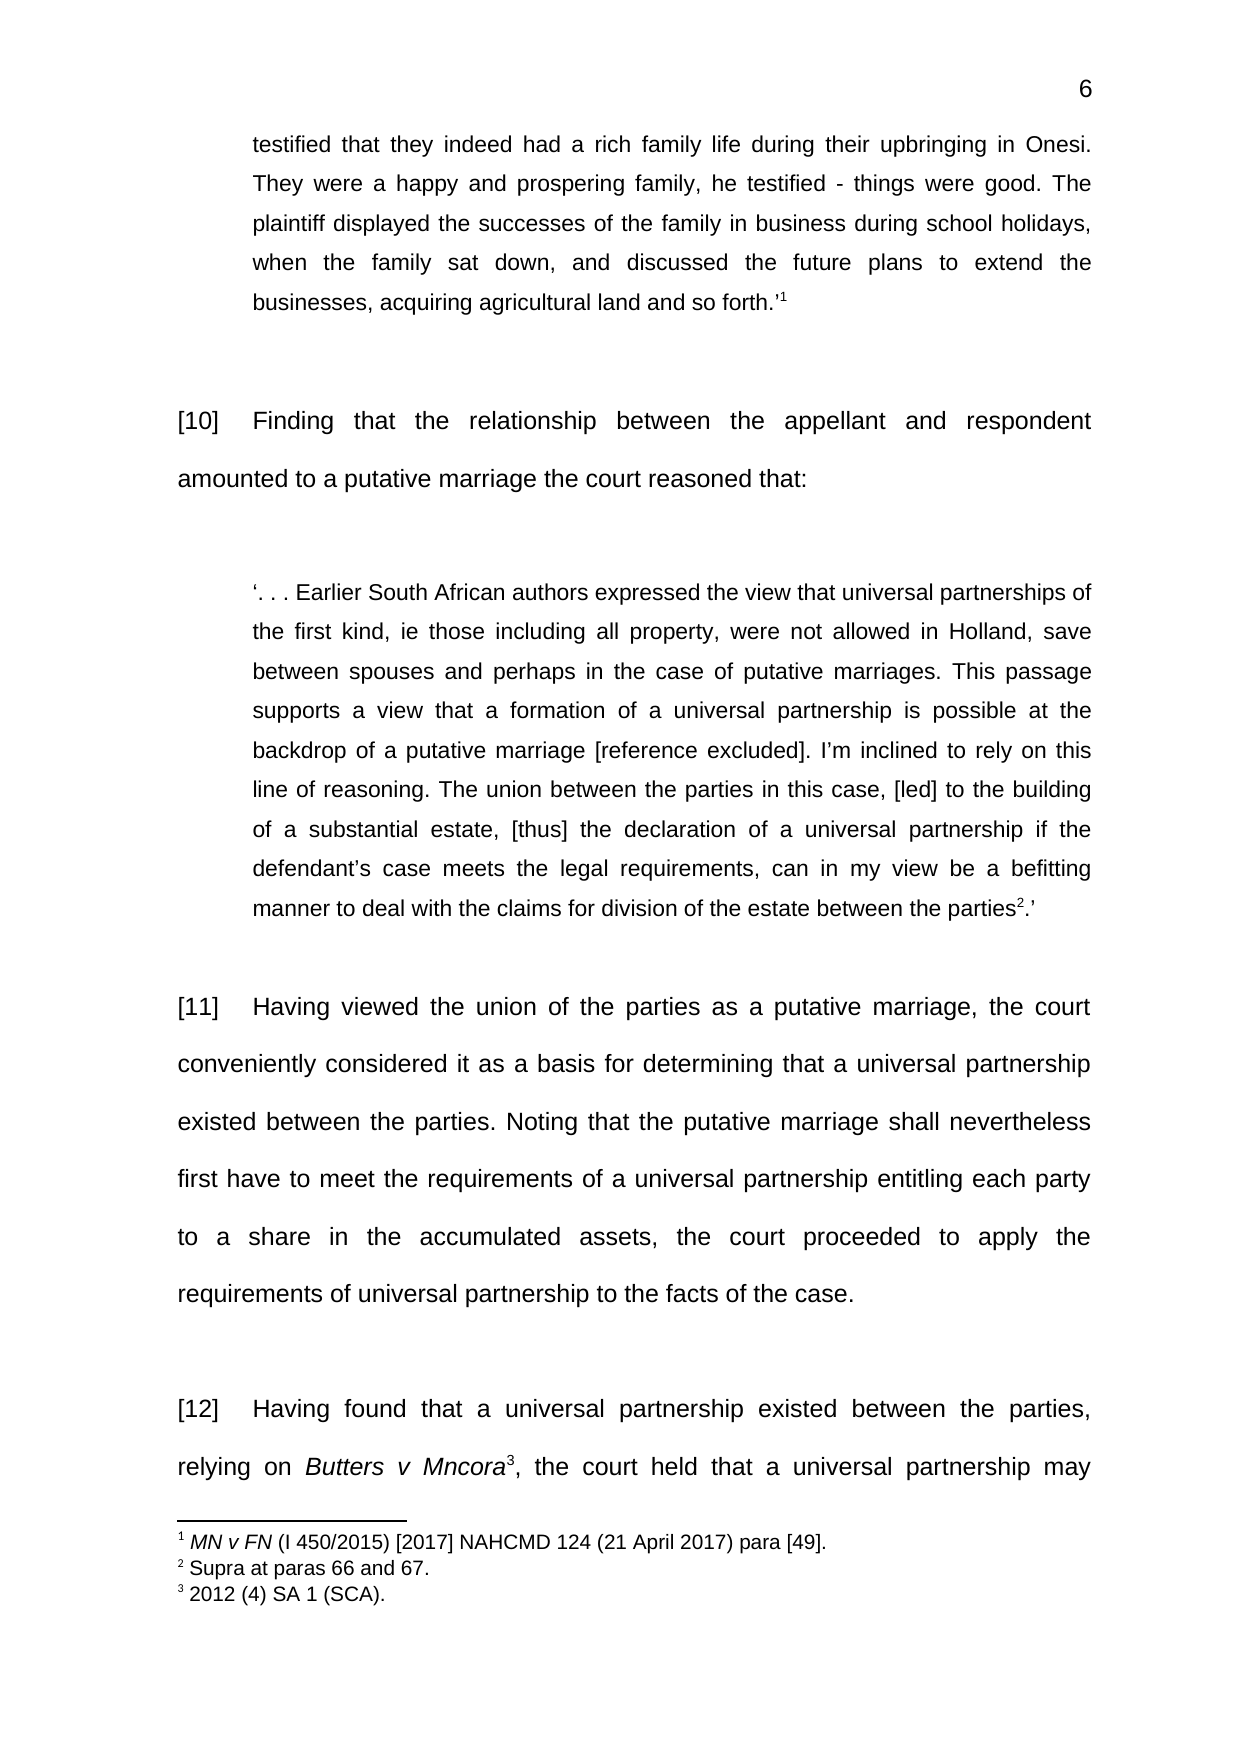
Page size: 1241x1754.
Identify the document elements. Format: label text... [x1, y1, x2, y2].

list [177, 1394, 1092, 1480]
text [252, 131, 1092, 315]
list ‘. . . Earlier South African authors expressed the view that universal partnerships of the first kind, ie those including all property, were not allowed in Holland, save between spouses and perhaps in the case of putative marriages. This passage supports a view that a formation of a universal partnership is possible at the backdrop of a putative marriage [reference excluded]. I’m inclined to rely on this line of reasoning. The union between the parties in this case, [led] to the building of a substantial estate, [thus] the declaration of a universal partnership if the defendant’s case meets the legal requirements, can in my view be a befitting manner to deal with the claims for division of the estate between the parties.’ [252, 579, 1092, 921]
list Having viewed the union of the parties as a putative marriage, the court conveniently considered it as a basis for determining that a universal partnership existed between the parties. Noting that the putative marriage shall nevertheless first have to meet the requirements of a universal partnership entitling each party to a share in the accumulated assets, the court proceeded to apply the requirements of universal partnership to the facts of the case. [177, 992, 1092, 1308]
list Finding that the relationship between the appellant and respondent amounted to a putative marriage the court reasoned that: [177, 406, 1092, 493]
